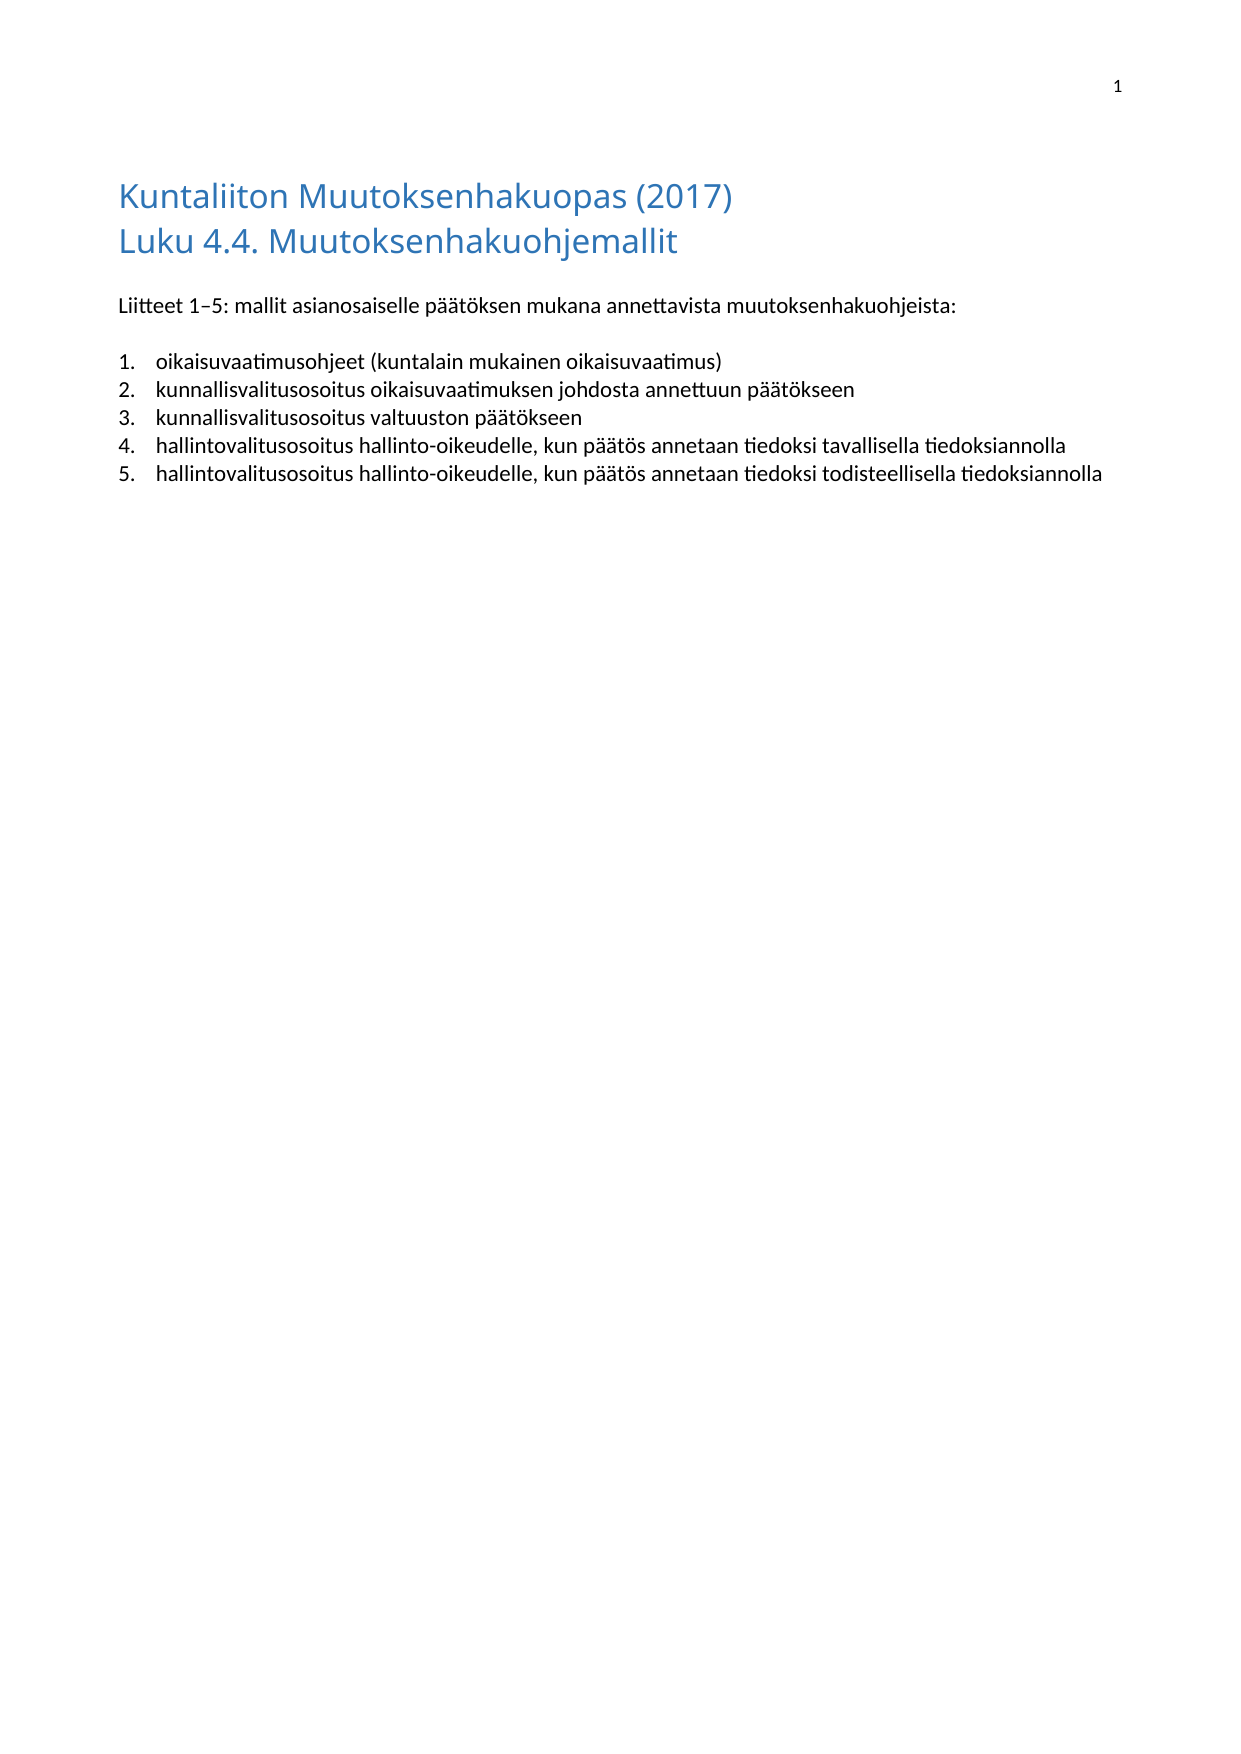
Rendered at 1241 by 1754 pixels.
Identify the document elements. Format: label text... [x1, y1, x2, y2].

list hallintovalitusosoitus hallinto-oikeudelle, kun päätös annetaan tiedoksi tavallisella tiedoksiannolla [118, 432, 1122, 459]
list kunnallisvalitusosoitus valtuuston päätökseen [118, 403, 1122, 432]
text Liitteet 1–5: mallit asianosaiselle päätöksen mukana annettavista muutoksenhakuohjeista: [118, 291, 1122, 319]
list kunnallisvalitusosoitus oikaisuvaatimuksen johdosta annettuun päätökseen [118, 376, 1122, 403]
list oikaisuvaatimusohjeet (kuntalain mukainen oikaisuvaatimus) [118, 347, 1122, 376]
subtitle Kuntaliiton Muutoksenhakuopas (2017) Luku 4.4. Muutoksenhakuohjemallit [118, 173, 1122, 263]
list hallintovalitusosoitus hallinto-oikeudelle, kun päätös annetaan tiedoksi todisteellisella tiedoksiannolla [118, 459, 1122, 488]
